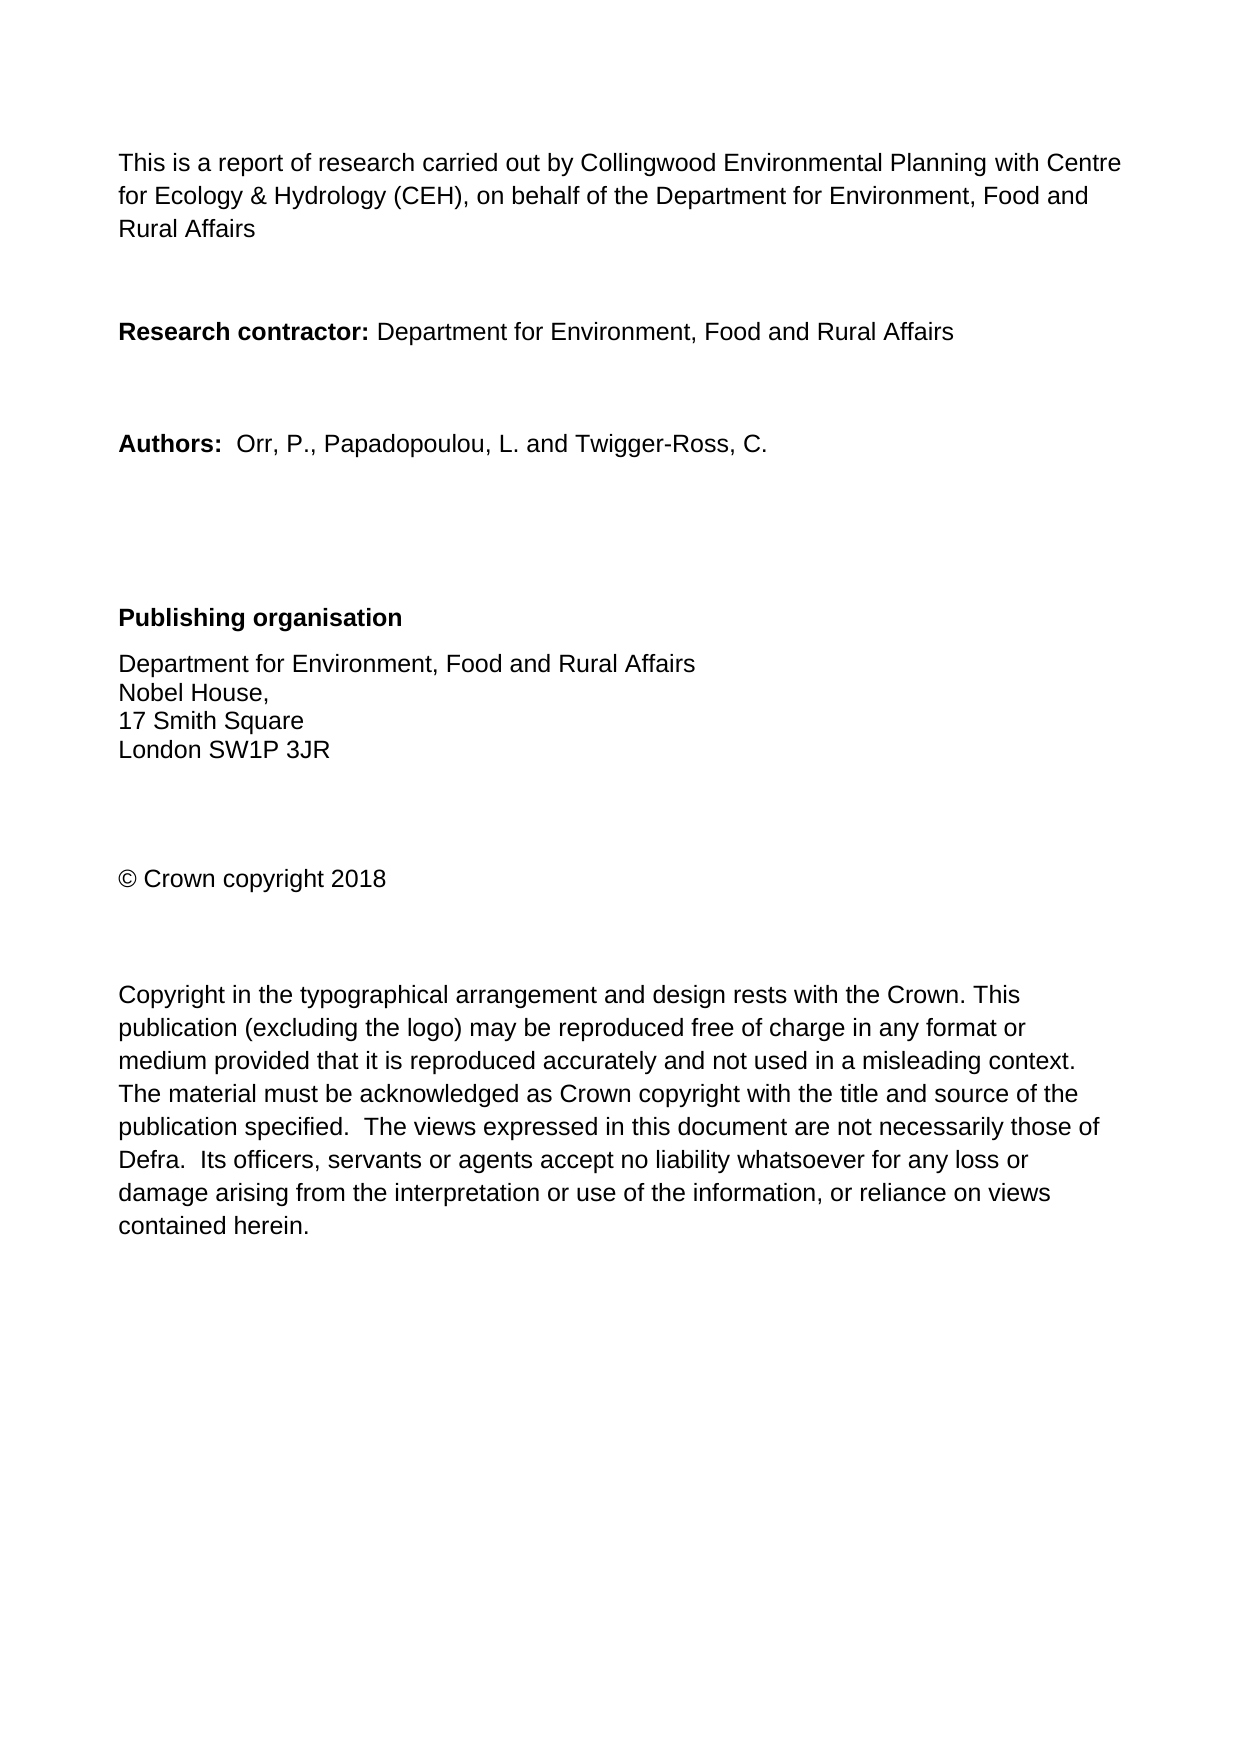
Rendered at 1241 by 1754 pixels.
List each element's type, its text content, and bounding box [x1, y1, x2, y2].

text © Crown copyright 2018 [118, 864, 1122, 892]
text This is a report of research carried out by Collingwood Environmental Planning with Centre for Ecology & Hydrology (CEH), on behalf of the Department for Environment, Food and Rural Affairs [118, 148, 1122, 243]
text Copyright in the typographical arrangement and design rests with the Crown. This publication (excluding the logo) may be reproduced free of charge in any format or medium provided that it is reproduced accurately and not used in a misleading context. The material must be acknowledged as Crown copyright with the title and source of the publication specified. The views expressed in this document are not necessarily those of Defra. Its officers, servants or agents accept no liability whatsoever for any loss or damage arising from the interpretation or use of the information, or reliance on views contained herein. [118, 980, 1122, 1240]
text Publishing organisation [118, 603, 1122, 632]
text London SW1P 3JR [118, 735, 1122, 764]
text 17 Smith Square [118, 706, 1122, 735]
text Research contractor: Department for Environment, Food and Rural Affairs [118, 317, 1122, 346]
text Authors: Orr, P., Papadopoulou, L. and Twigger-Ross, C. [118, 429, 1122, 458]
text Nobel House, [118, 677, 1122, 706]
text Department for Environment, Food and Rural Affairs [118, 649, 1122, 677]
